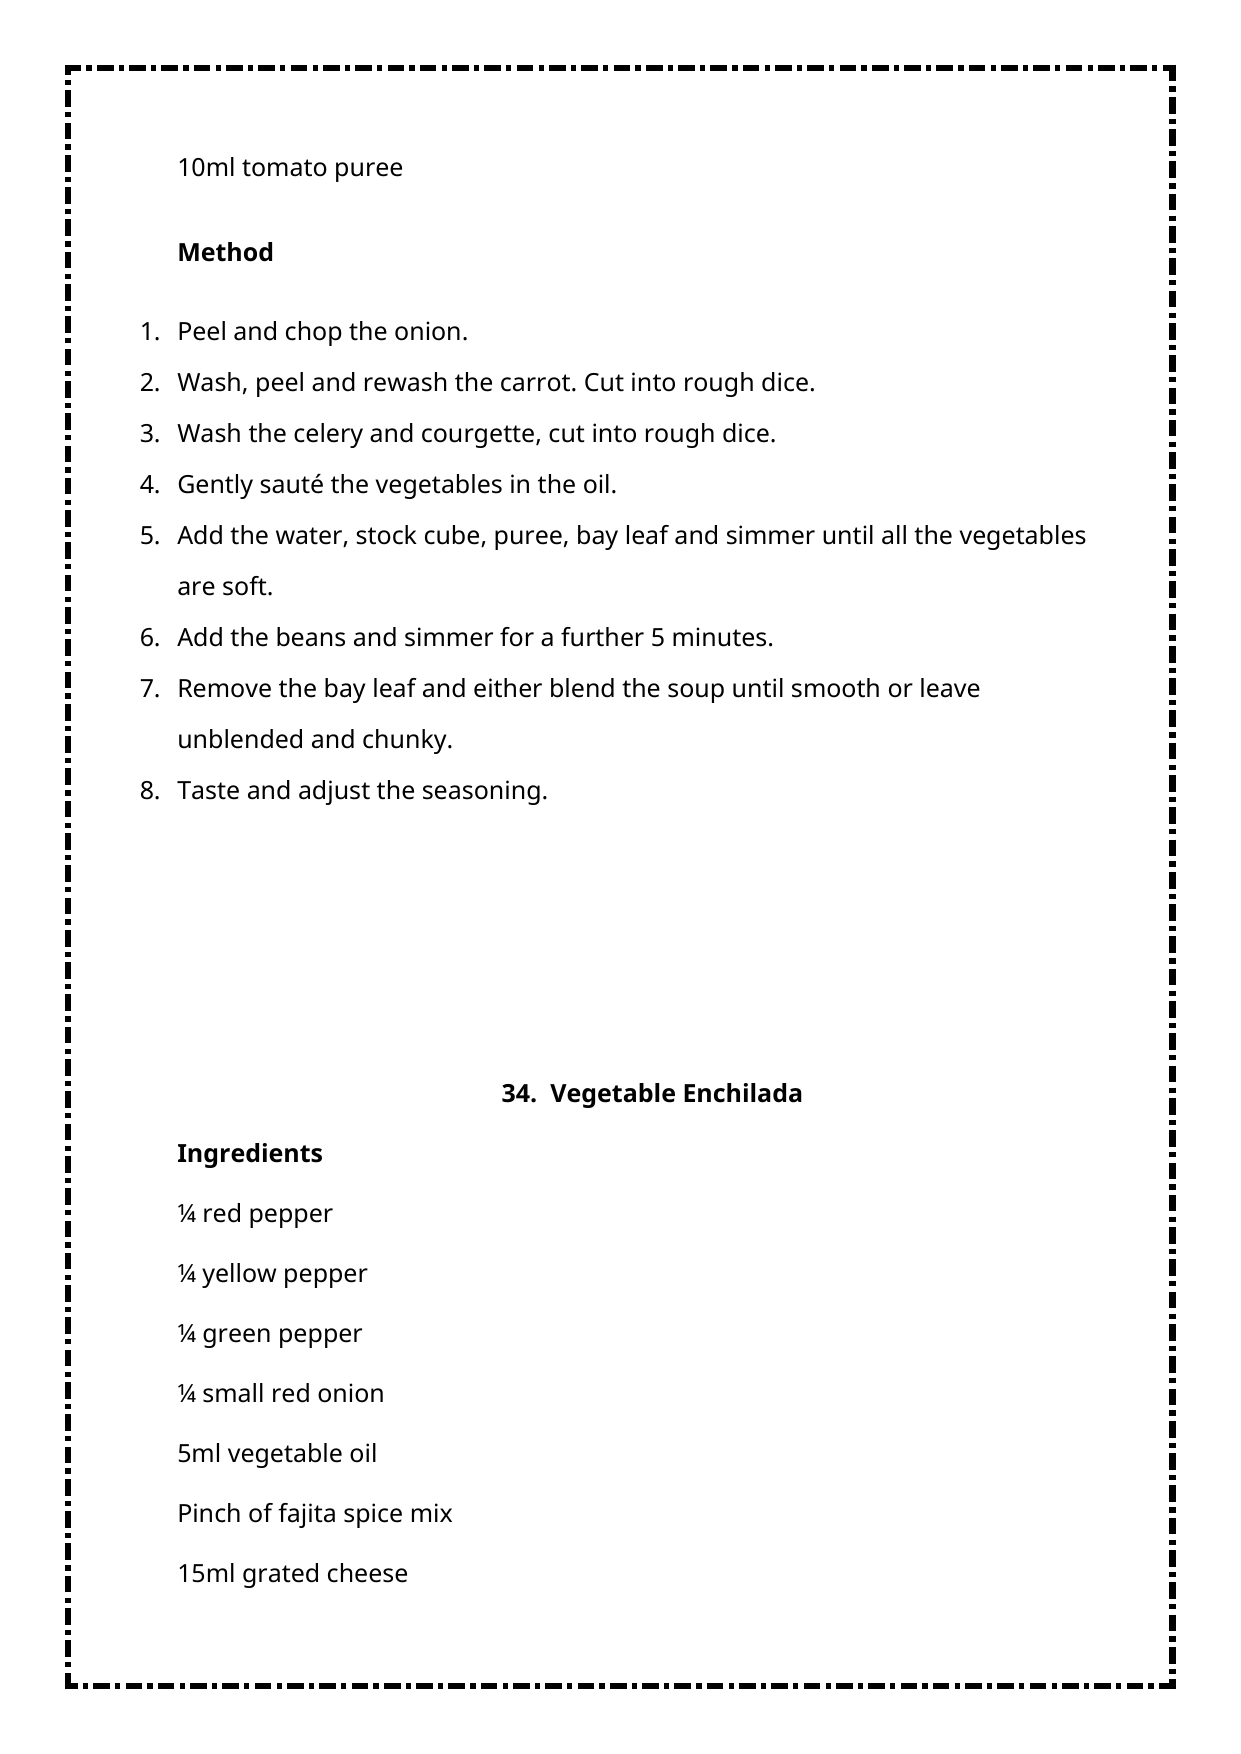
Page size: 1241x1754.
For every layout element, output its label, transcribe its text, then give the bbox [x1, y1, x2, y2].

list Taste and adjust the seasoning. [139, 773, 1090, 807]
text ¼ green pepper [177, 1316, 1090, 1350]
text 34. Vegetable Enchilada [214, 1076, 1090, 1110]
text ¼ yellow pepper [177, 1256, 1090, 1290]
list Wash, peel and rewash the carrot. Cut into rough dice. [139, 364, 1090, 398]
text ¼ red pepper [177, 1196, 1090, 1230]
list 10ml tomato puree [177, 150, 1090, 184]
text Pinch of fajita spice mix [177, 1496, 1090, 1530]
list Peel and chop the onion. [139, 313, 1090, 347]
text Ingredients [177, 1136, 1090, 1170]
list Add the beans and simmer for a further 5 minutes. [139, 620, 1090, 654]
text ¼ small red onion [177, 1376, 1090, 1410]
list Gently sauté the vegetables in the oil. [139, 467, 1090, 501]
list Remove the bay leaf and either blend the soup until smooth or leave unblended and chunky. [139, 671, 1090, 756]
list Method [177, 235, 1090, 269]
text 5ml vegetable oil [177, 1436, 1090, 1470]
list Add the water, stock cube, puree, bay leaf and simmer until all the vegetables are soft. [139, 518, 1090, 603]
list Wash the celery and courgette, cut into rough dice. [139, 416, 1090, 449]
text 15ml grated cheese [177, 1556, 1090, 1590]
